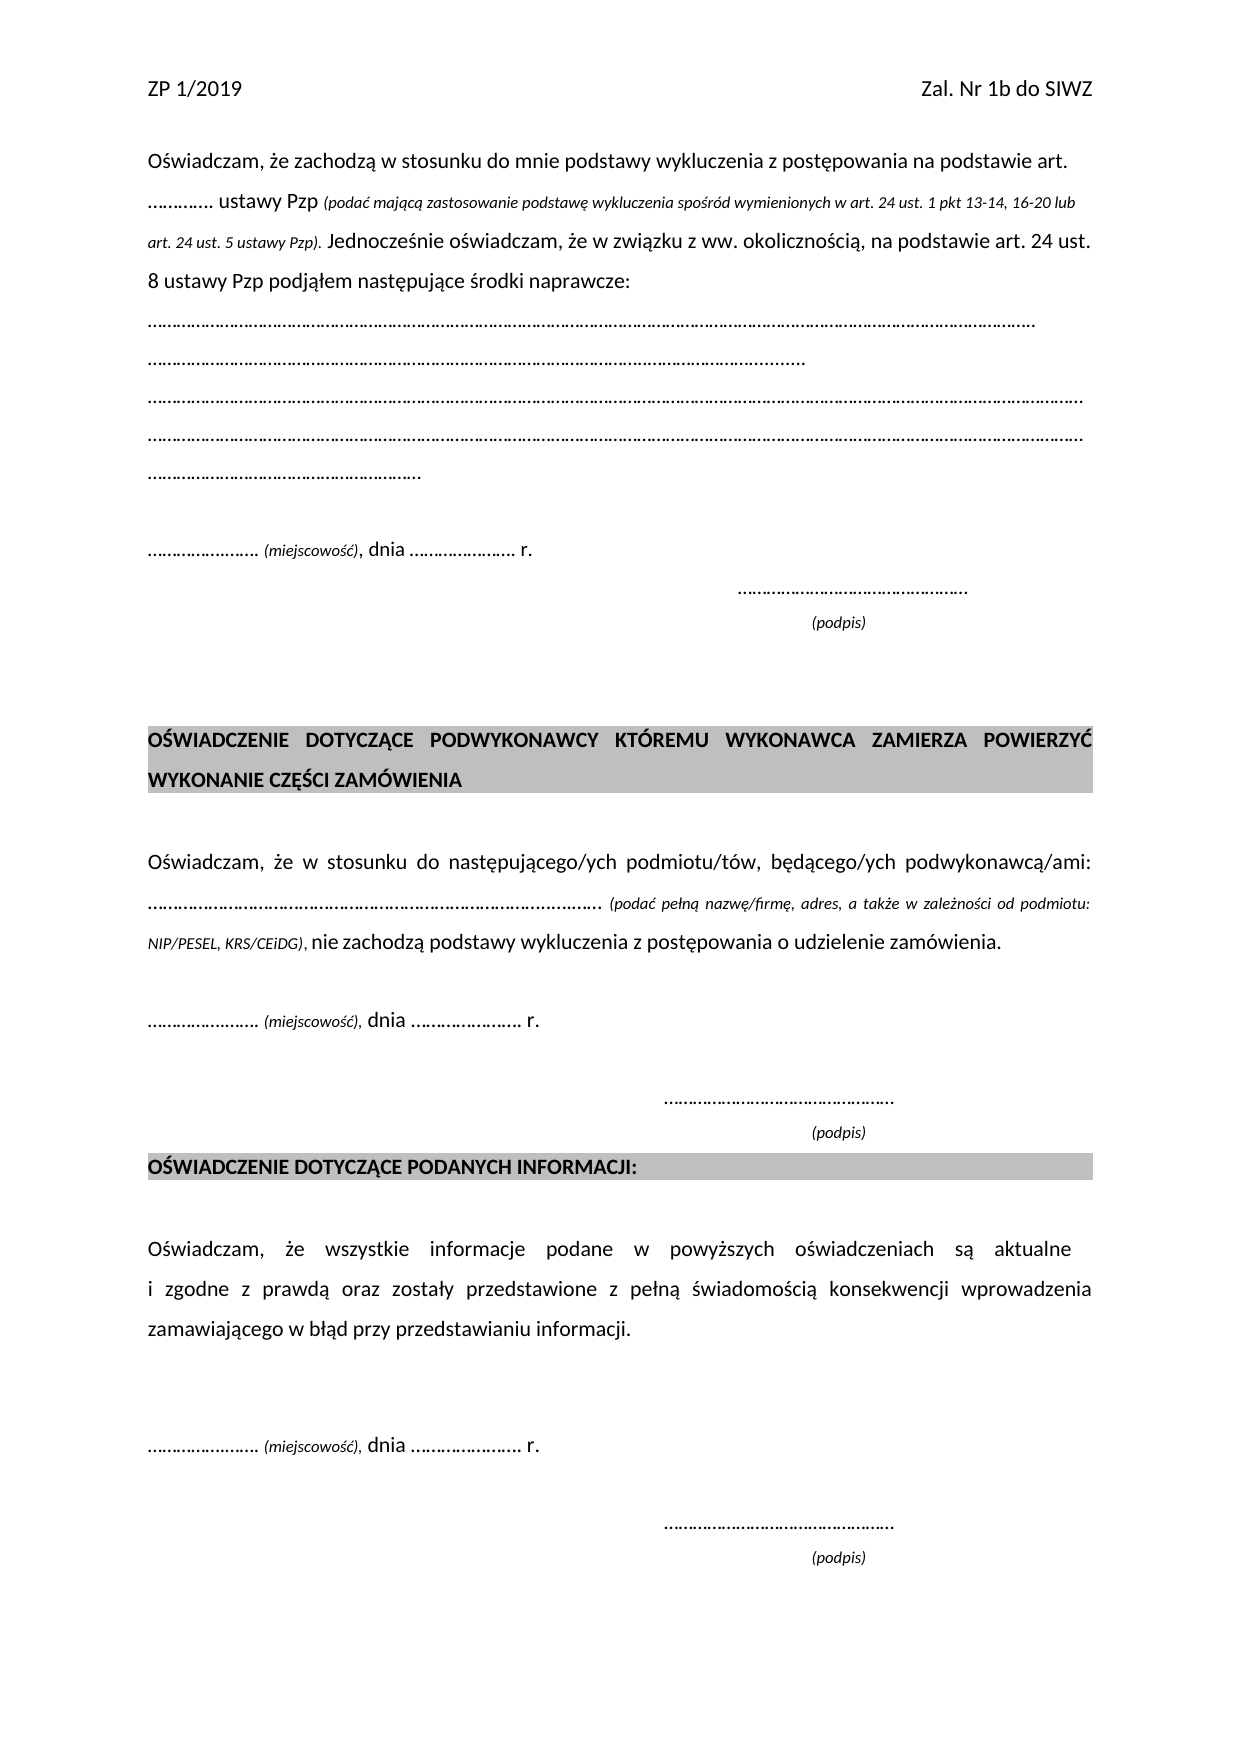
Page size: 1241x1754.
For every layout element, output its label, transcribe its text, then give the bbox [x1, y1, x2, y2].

text OŚWIADCZENIE DOTYCZĄCE PODWYKONAWCY KTÓREMU WYKONAWCA ZAMIERZA POWIERZYĆ WYKONANIE CZĘŚCI ZAMÓWIENIA [148, 726, 1093, 793]
text …………….……. (miejscowość), dnia …………………. r. [148, 1431, 1093, 1458]
text …………….……. (miejscowość), dnia …………………. r. [148, 536, 1093, 561]
text Oświadczam, że w stosunku do następującego/ych podmiotu/tów, będącego/ych podwykonawcą/ami: ……………………………………………………………………..….…… (podać pełną nazwę/firmę, adres, a także w zależności od podmiotu: NIP/PESEL, KRS/CEiDG), nie zachodzą podstawy wykluczenia z postępowania o udzielenie zamówienia. [148, 848, 1093, 955]
text (podpis) [738, 1548, 1093, 1568]
text ………………………………………… [148, 1509, 1093, 1535]
text (podpis) [738, 1123, 1093, 1143]
text Oświadczam, że wszystkie informacje podane w powyższych oświadczeniach są aktualne i zgodne z prawdą oraz zostały przedstawione z pełną świadomością konsekwencji wprowadzenia zamawiającego w błąd przy przedstawianiu informacji. [148, 1235, 1093, 1342]
text ………………………………………… [148, 1084, 1093, 1110]
text ………………………………………… [148, 574, 1093, 599]
text OŚWIADCZENIE DOTYCZĄCE PODANYCH INFORMACJI: [148, 1153, 1093, 1180]
text …………….……. (miejscowość), dnia …………………. r. [148, 1006, 1093, 1033]
text …………………………………………………………………………………………..…………………...........…………………………………………………………………………………………………………………………………………………………………………………………………………………………………………………………………………………………………………………………………………………………………………………………………………… [148, 345, 1093, 485]
text (podpis) [738, 612, 1093, 632]
text Oświadczam, że zachodzą w stosunku do mnie podstawy wykluczenia z postępowania na podstawie art. …………. ustawy Pzp (podać mającą zastosowanie podstawę wykluczenia spośród wymienionych w art. 24 ust. 1 pkt 13-14, 16-20 lub art. 24 ust. 5 ustawy Pzp). Jednocześnie oświadczam, że w związku z ww. okolicznością, na podstawie art. 24 ust. 8 ustawy Pzp podjąłem następujące środki naprawcze: ………………………………………………………………………………………………………………………………………………………………….. [148, 148, 1093, 332]
